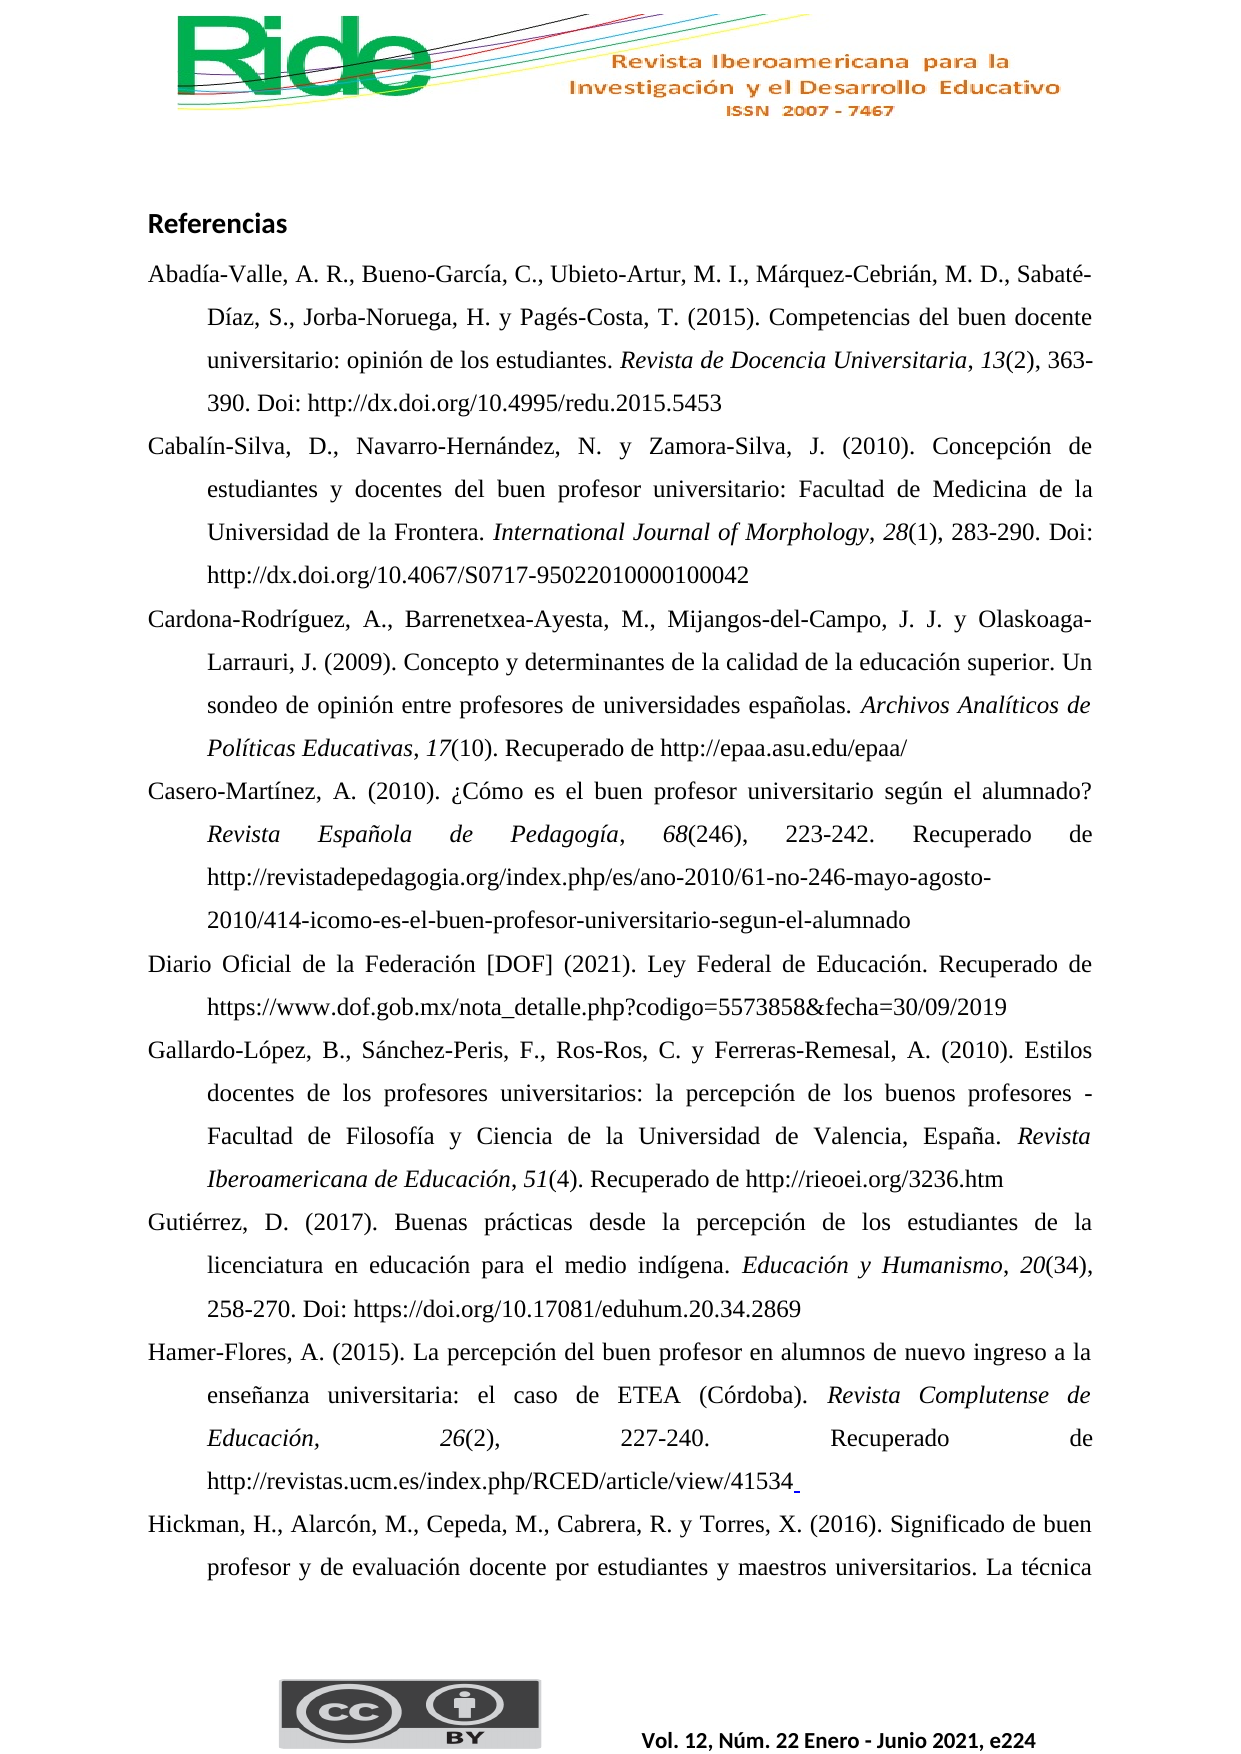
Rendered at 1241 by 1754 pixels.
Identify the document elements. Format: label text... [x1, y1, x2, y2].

text Cabalín-Silva, D., Navarro-Hernández, N. y Zamora-Silva, J. (2010). Concepción de estudiantes y docentes del buen profesor universitario: Facultad de Medicina de la Universidad de la Frontera. International Journal of Morphology, 28(1), 283-290. Doi: http://dx.doi.org/10.4067/S0717-95022010000100042 [148, 431, 1093, 589]
text Cardona-Rodríguez, A., Barrenetxea-Ayesta, M., Mijangos-del-Campo, J. J. y Olaskoaga-Larrauri, J. (2009). Concepto y determinantes de la calidad de la educación superior. Un sondeo de opinión entre profesores de universidades españolas. Archivos Analíticos de Políticas Educativas, 17(10). Recuperado de http://epaa.asu.edu/epaa/ [148, 604, 1093, 762]
subtitle Referencias [148, 205, 1034, 241]
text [148, 1509, 1093, 1581]
text Gutiérrez, D. (2017). Buenas prácticas desde la percepción de los estudiantes de la licenciatura en educación para el medio indígena. Educación y Humanismo, 20(34), 258-270. Doi: https://doi.org/10.17081/eduhum.20.34.2869 [148, 1207, 1093, 1322]
picture [278, 1679, 542, 1749]
text Diario Oficial de la Federación [DOF] (2021). Ley Federal de Educación. Recuperado de https://www.dof.gob.mx/nota_detalle.php?codigo=5573858&fecha=30/09/2019 [148, 949, 1093, 1021]
text Abadía-Valle, A. R., Bueno-García, C., Ubieto-Artur, M. I., Márquez-Cebrián, M. D., Sabaté-Díaz, S., Jorba-Noruega, H. y Pagés-Costa, T. (2015). Competencias del buen docente universitario: opinión de los estudiantes. Revista de Docencia Universitaria, 13(2), 363-390. Doi: http://dx.doi.org/10.4995/redu.2015.5453 [148, 259, 1093, 417]
text Casero-Martínez, A. (2010). ¿Cómo es el buen profesor universitario según el alumnado? Revista Española de Pedagogía, 68(246), 223-242. Recuperado de http://revistadepedagogia.org/index.php/es/ano-2010/61-no-246-mayo-agosto-2010/414-icomo-es-el-buen-profesor-universitario-segun-el-alumnado [148, 776, 1093, 934]
text Hamer-Flores, A. (2015). La percepción del buen profesor en alumnos de nuevo ingreso a la enseñanza universitaria: el caso de ETEA (Córdoba). Revista Complutense de Educación, 26(2), 227-240. Recuperado de http://revistas.ucm.es/index.php/RCED/article/view/41534 [148, 1337, 1093, 1495]
text Gallardo-López, B., Sánchez-Peris, F., Ros-Ros, C. y Ferreras-Remesal, A. (2010). Estilos docentes de los profesores universitarios: la percepción de los buenos profesores - Facultad de Filosofía y Ciencia de la Universidad de Valencia, España. Revista Iberoamericana de Educación, 51(4). Recuperado de http://rieoei.org/3236.htm [148, 1035, 1093, 1193]
picture [177, 14, 1064, 119]
